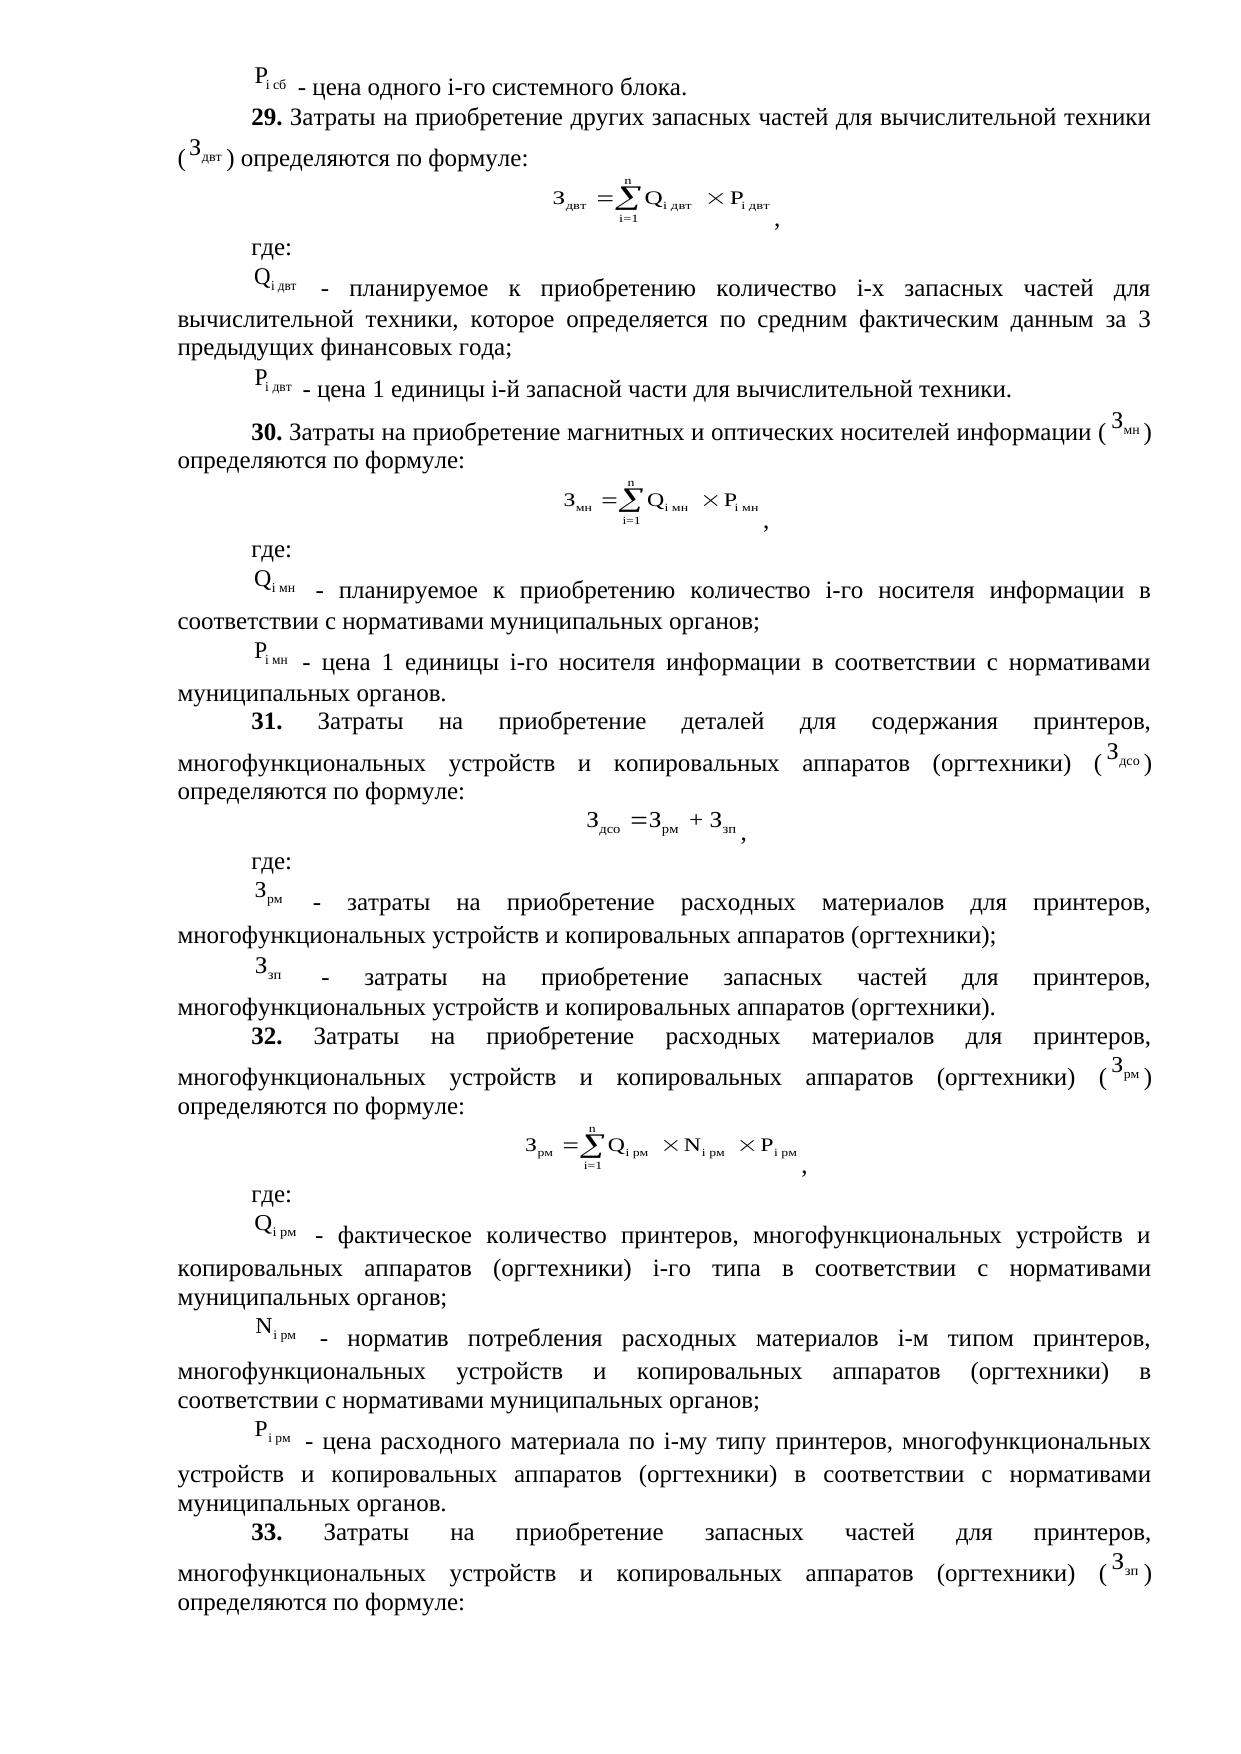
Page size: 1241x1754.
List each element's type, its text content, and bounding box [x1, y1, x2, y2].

text где: [177, 846, 1152, 875]
text , [177, 474, 1152, 534]
text - планируемое к приобретению количество i-х запасных частей для вычислительной техники, которое определяется по средним фактическим данным за 3 предыдущих финансовых года; [177, 261, 1152, 361]
text где: [177, 232, 1152, 261]
text 32. Затраты на приобретение расходных материалов для принтеров, многофункциональных устройств и копировальных аппаратов (оргтехники) () определяются по формуле: [177, 1021, 1152, 1120]
text - цена расходного материала по i-му типу принтеров, многофункциональных устройств и копировальных аппаратов (оргтехники) в соответствии с нормативами муниципальных органов. [177, 1414, 1152, 1517]
text , [177, 172, 1152, 232]
text 31. Затраты на приобретение деталей для содержания принтеров, многофункциональных устройств и копировальных аппаратов (оргтехники) () определяются по формуле: [177, 706, 1152, 805]
text , [177, 1120, 1152, 1179]
text - цена 1 единицы i-го носителя информации в соответствии с нормативами муниципальных органов. [177, 634, 1152, 706]
text где: [177, 534, 1152, 563]
text - норматив потребления расходных материалов i-м типом принтеров, многофункциональных устройств и копировальных аппаратов (оргтехники) в соответствии с нормативами муниципальных органов; [177, 1311, 1152, 1414]
text - цена 1 единицы i-й запасной части для вычислительной техники. [177, 361, 1152, 404]
text 33. Затраты на приобретение запасных частей для принтеров, многофункциональных устройств и копировальных аппаратов (оргтехники) () определяются по формуле: [177, 1517, 1152, 1616]
text , [177, 805, 1152, 846]
text - цена одного i-го системного блока. [177, 59, 1152, 102]
text 29. Затраты на приобретение других запасных частей для вычислительной техники () определяются по формуле: [177, 102, 1152, 172]
text 30. Затраты на приобретение магнитных и оптических носителей информации () определяются по формуле: [177, 404, 1152, 474]
text где: [177, 1179, 1152, 1208]
text - затраты на приобретение расходных материалов для принтеров, многофункциональных устройств и копировальных аппаратов (оргтехники); [177, 875, 1152, 949]
text - планируемое к приобретению количество i-го носителя информации в соответствии с нормативами муниципальных органов; [177, 563, 1152, 634]
text - затраты на приобретение запасных частей для принтеров, многофункциональных устройств и копировальных аппаратов (оргтехники). [177, 949, 1152, 1021]
text - фактическое количество принтеров, многофункциональных устройств и копировальных аппаратов (оргтехники) i-го типа в соответствии с нормативами муниципальных органов; [177, 1208, 1152, 1311]
